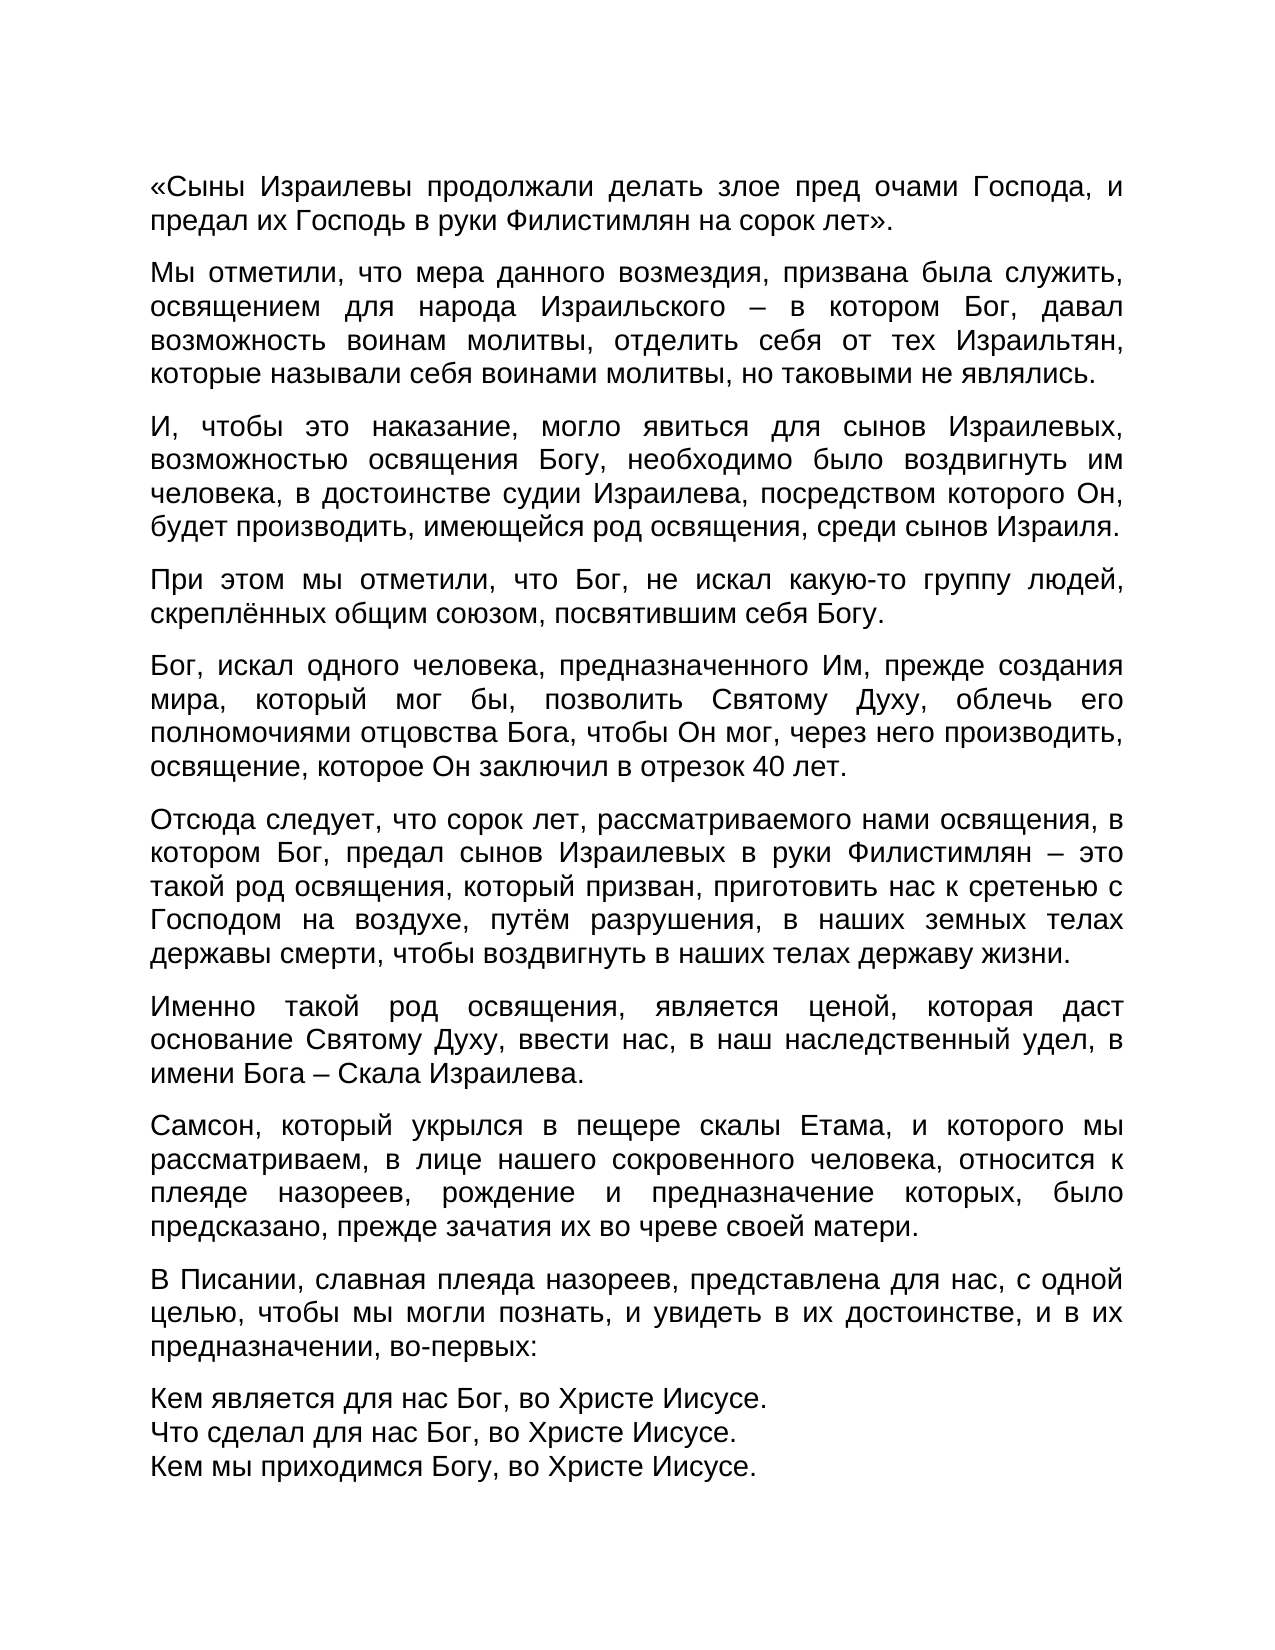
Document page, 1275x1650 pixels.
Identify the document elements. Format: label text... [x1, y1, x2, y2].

text В Писании, славная плеяда назореев, представлена для нас, с одной целью, чтобы мы могли познать, и увидеть в их достоинстве, и в их предназначении, во-первых: [150, 1262, 1125, 1362]
text Мы отметили, что мера данного возмездия, призвана была служить, освящением для народа Израильского – в котором Бог, давал возможность воинам молитвы, отделить себя от тех Израильтян, которые называли себя воинами молитвы, но таковыми не являлись. [150, 255, 1125, 389]
text Бог, искал одного человека, предназначенного Им, прежде создания мира, который мог бы, позволить Святому Духу, облечь его полномочиями отцовства Бога, чтобы Он мог, через него производить, освящение, которое Он заключил в отрезок 40 лет. [150, 648, 1125, 782]
text Именно такой род освящения, является ценой, которая даст основание Святому Духу, ввести нас, в наш наследственный удел, в имени Бога – Скала Израилева. [150, 988, 1125, 1089]
text Отсюда следует, что сорок лет, рассматриваемого нами освящения, в котором Бог, предал сынов Израилевых в руки Филистимлян – это такой род освящения, который призван, приготовить нас к сретенью с Господом на воздухе, путём разрушения, в наших земных телах державы смерти, чтобы воздвигнуть в наших телах державу жизни. [150, 802, 1125, 969]
text Кем является для нас Бог, во Христе Иисусе. [150, 1381, 1125, 1415]
text «Сыны Израилевы продолжали делать злое пред очами Господа, и предал их Господь в руки Филистимлян на сорок лет». [150, 169, 1125, 236]
text Что сделал для нас Бог, во Христе Иисусе. [150, 1415, 1125, 1448]
text Кем мы приходимся Богу, во Христе Иисусе. [150, 1448, 1125, 1482]
text И, чтобы это наказание, могло явиться для сынов Израилевых, возможностью освящения Богу, необходимо было воздвигнуть им человека, в достоинстве судии Израилева, посредством которого Он, будет производить, имеющейся род освящения, среди сынов Израиля. [150, 409, 1125, 543]
text При этом мы отметили, что Бог, не искал какую-то группу людей, скреплённых общим союзом, посвятившим себя Богу. [150, 562, 1125, 629]
text Самсон, который укрылся в пещере скалы Етама, и которого мы рассматриваем, в лице нашего сокровенного человека, относится к плеяде назореев, рождение и предназначение которых, было предсказано, прежде зачатия их во чреве своей матери. [150, 1108, 1125, 1242]
